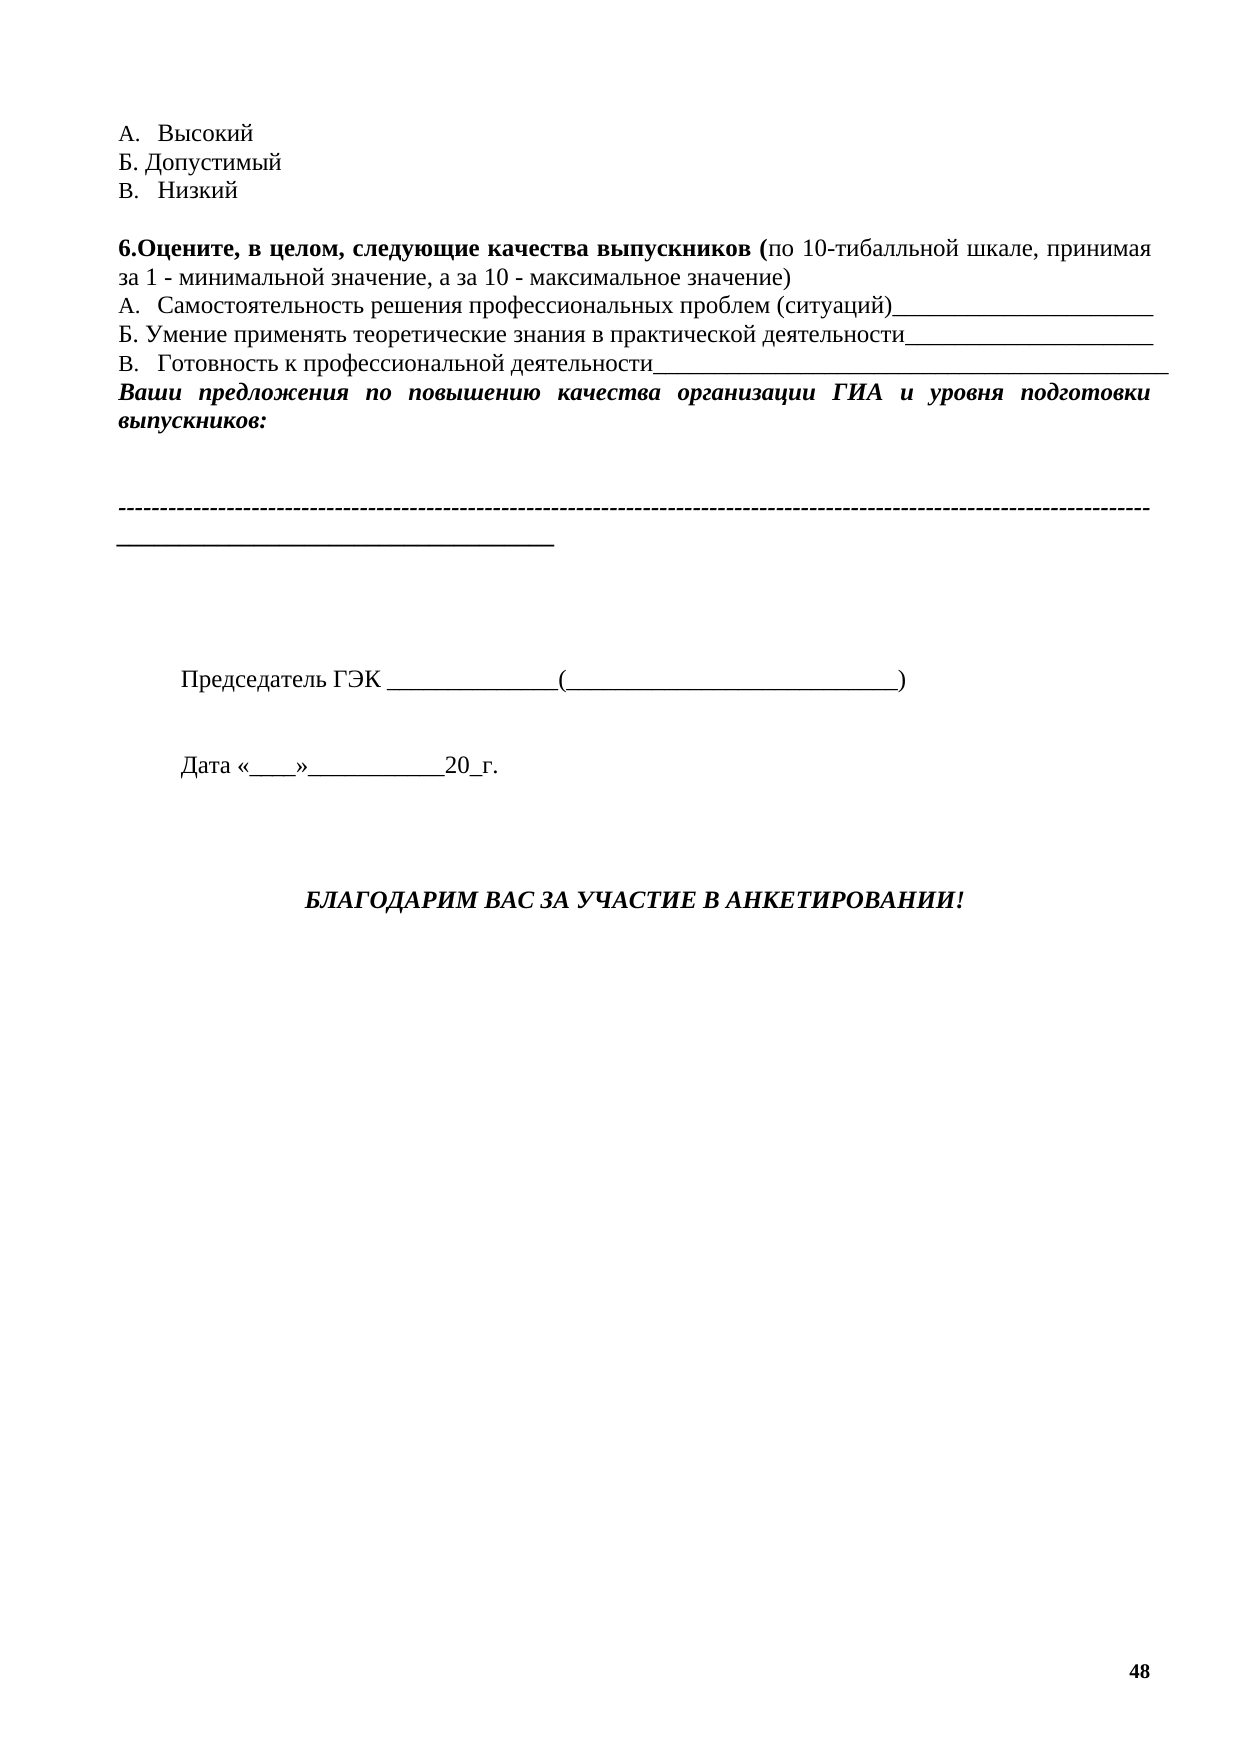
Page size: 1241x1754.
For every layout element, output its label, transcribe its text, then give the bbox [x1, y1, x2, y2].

text ----------------------------------------------------------------------------------------------------------------------------___________________________________ [118, 492, 1152, 549]
list Готовность к профессиональной деятельности [118, 348, 1152, 377]
text Б. Допустимый [118, 147, 1152, 176]
text Ваши предложения по повышению качества организации ГИА и уровня подготовки выпускников: [118, 377, 1152, 434]
list Высокий [118, 118, 1152, 147]
list Самостоятельность решения профессиональных проблем (ситуаций) [118, 291, 1152, 319]
text Председатель ГЭК ( ) [181, 664, 1152, 693]
text Б. Умение применять теоретические знания в практической деятельности [118, 319, 1152, 348]
text БЛАГОДАРИМ ВАС ЗА УЧАСТИЕ В АНКЕТИРОВАНИИ! [118, 885, 1152, 913]
list Низкий [118, 176, 1152, 204]
text Дата « » 20_г. [181, 751, 1152, 779]
text 6.Оцените, в целом, следующие качества выпускников (по 10-тибалльной шкале, принимая за 1 - минимальной значение, а за 10 - максимальное значение) [118, 233, 1152, 291]
